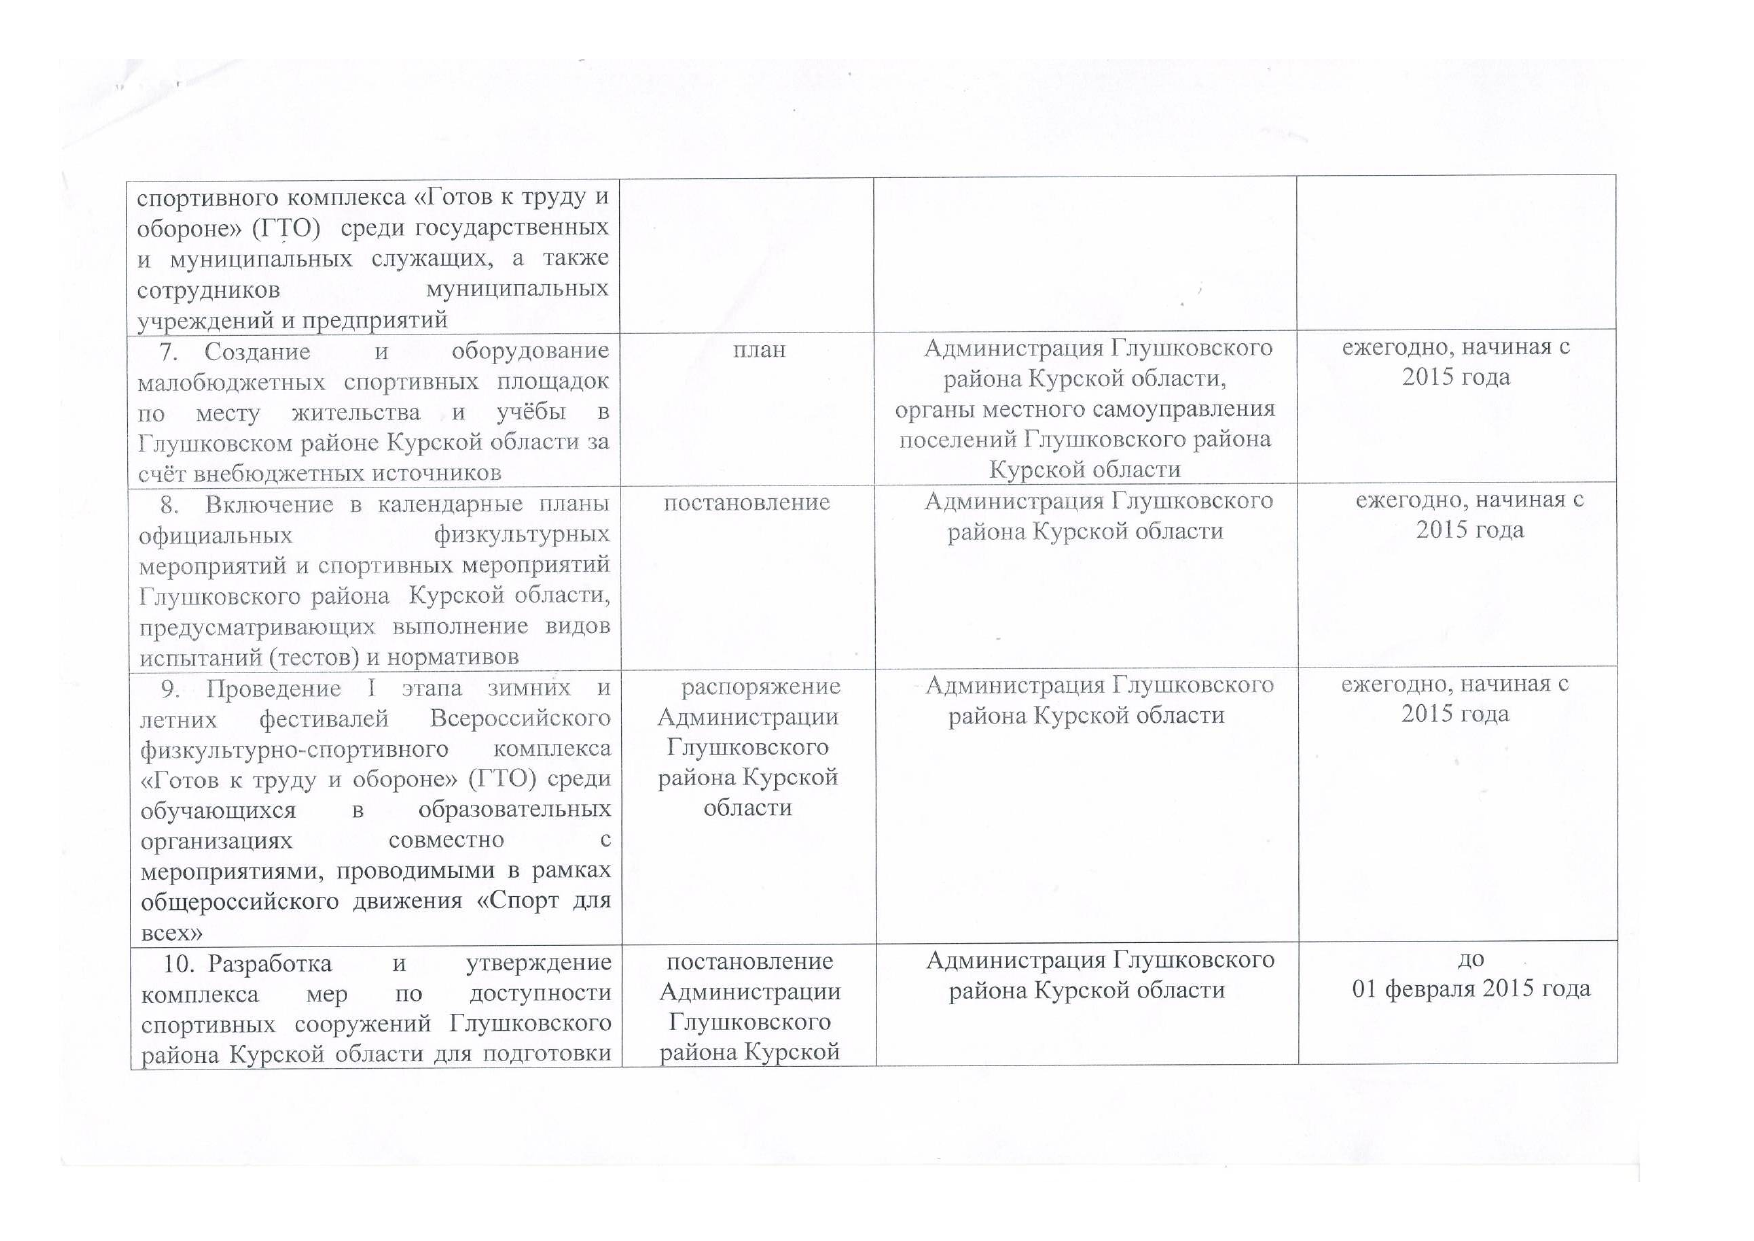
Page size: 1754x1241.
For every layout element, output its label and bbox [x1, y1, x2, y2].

picture [59, 59, 1647, 1182]
